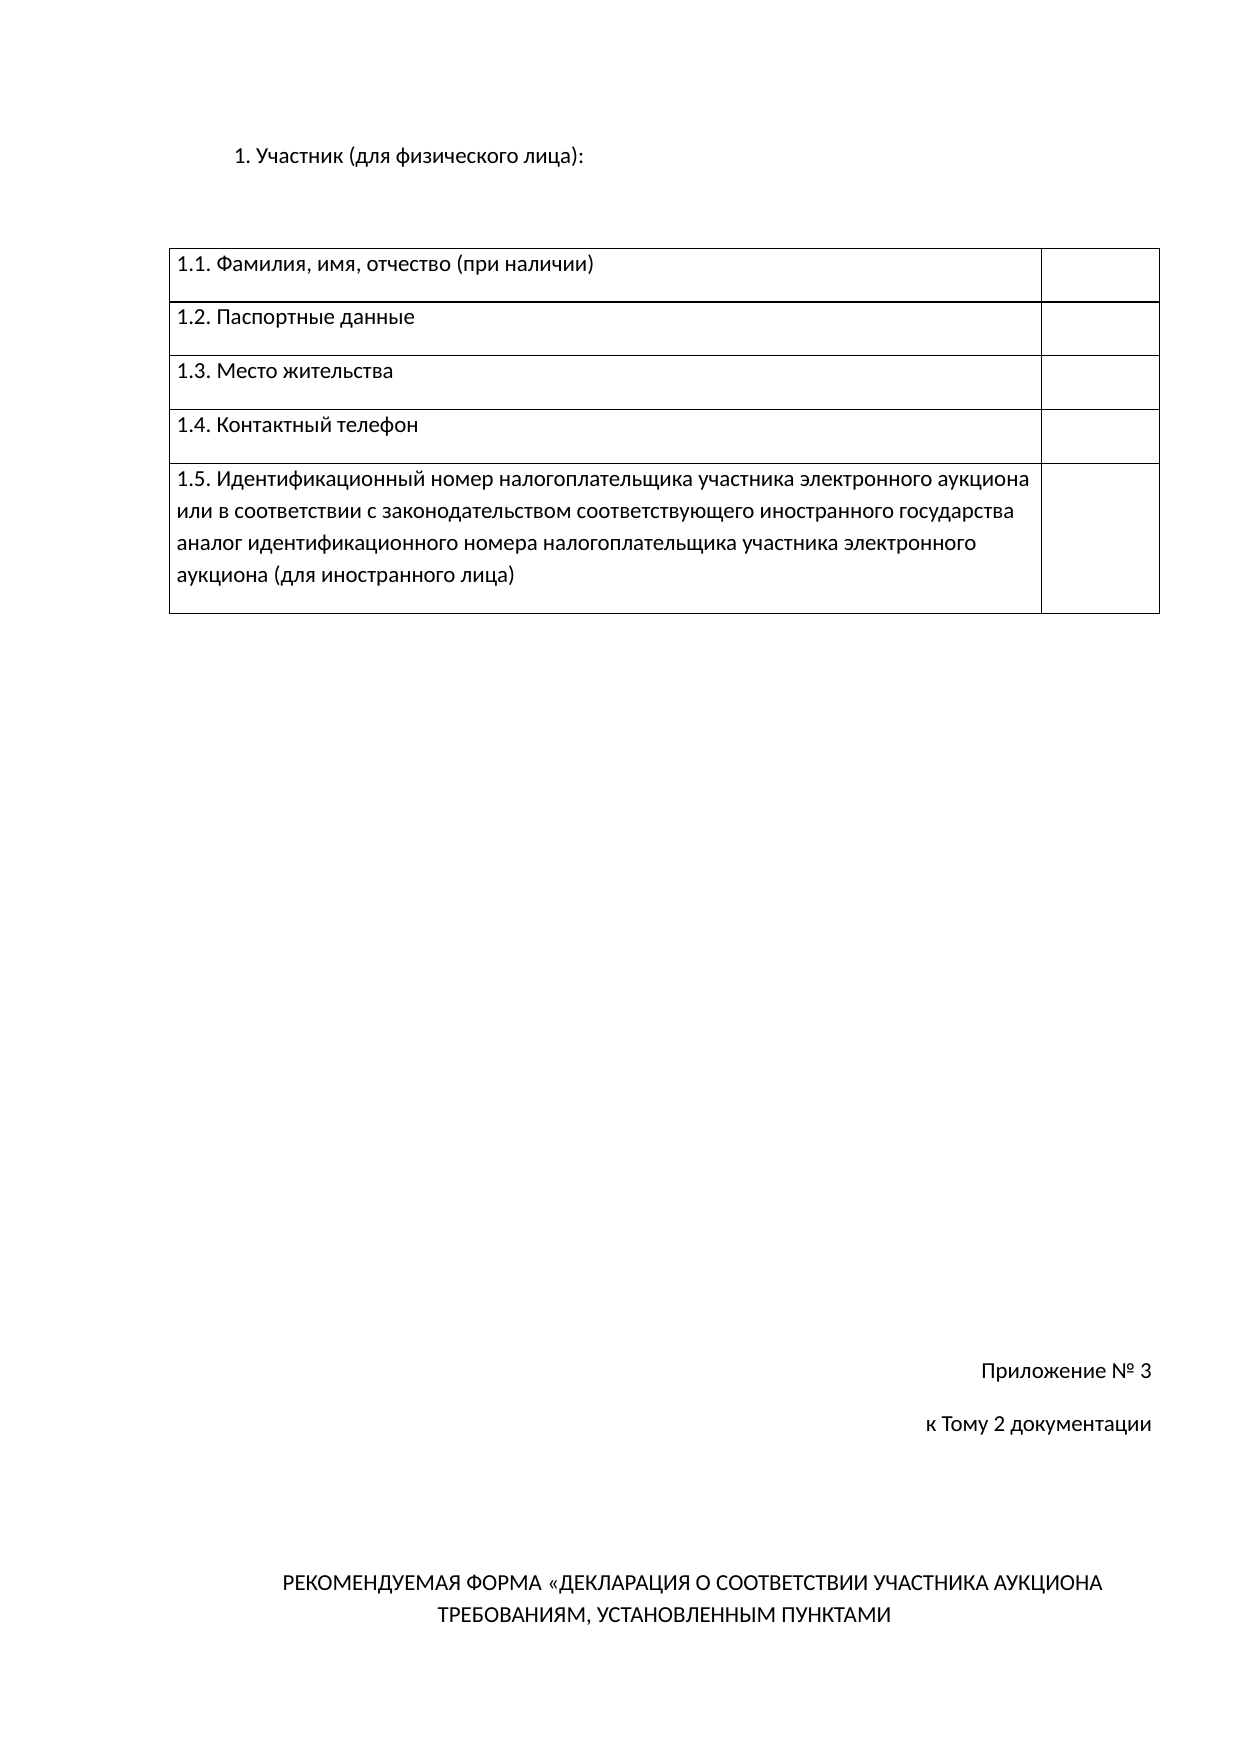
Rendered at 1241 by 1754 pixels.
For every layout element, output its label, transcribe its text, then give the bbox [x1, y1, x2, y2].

text 1. Участник (для физического лица): [177, 142, 1152, 170]
text РЕКОМЕНДУЕМАЯ ФОРМА «ДЕКЛАРАЦИЯ О СООТВЕТСТВИИ УЧАСТНИКА АУКЦИОНА ТРЕБОВАНИЯМ, УСТАНОВЛЕННЫМ ПУНКТАМИ [177, 1568, 1152, 1629]
table_cell [1042, 356, 1159, 409]
text к Тому 2 документации [177, 1409, 1152, 1437]
text Приложение № 3 [177, 1356, 1152, 1384]
table_cell 1.4. Контактный телефон [170, 410, 1041, 463]
table_header 1.1. Фамилия, имя, отчество (при наличии) [170, 249, 1041, 301]
table_cell 1.2. Паспортные данные [170, 303, 1041, 355]
table_cell [1042, 464, 1159, 613]
table_cell 1.5. Идентификационный номер налогоплательщика участника электронного аукциона или в соответствии с законодательством соответствующего иностранного государства аналог идентификационного номера налогоплательщика участника электронного аукциона (для иностранного лица) [170, 464, 1041, 613]
table_header [1042, 249, 1159, 301]
table_cell [1042, 303, 1159, 355]
table_cell 1.3. Место жительства [170, 356, 1041, 409]
table_cell [1042, 410, 1159, 463]
